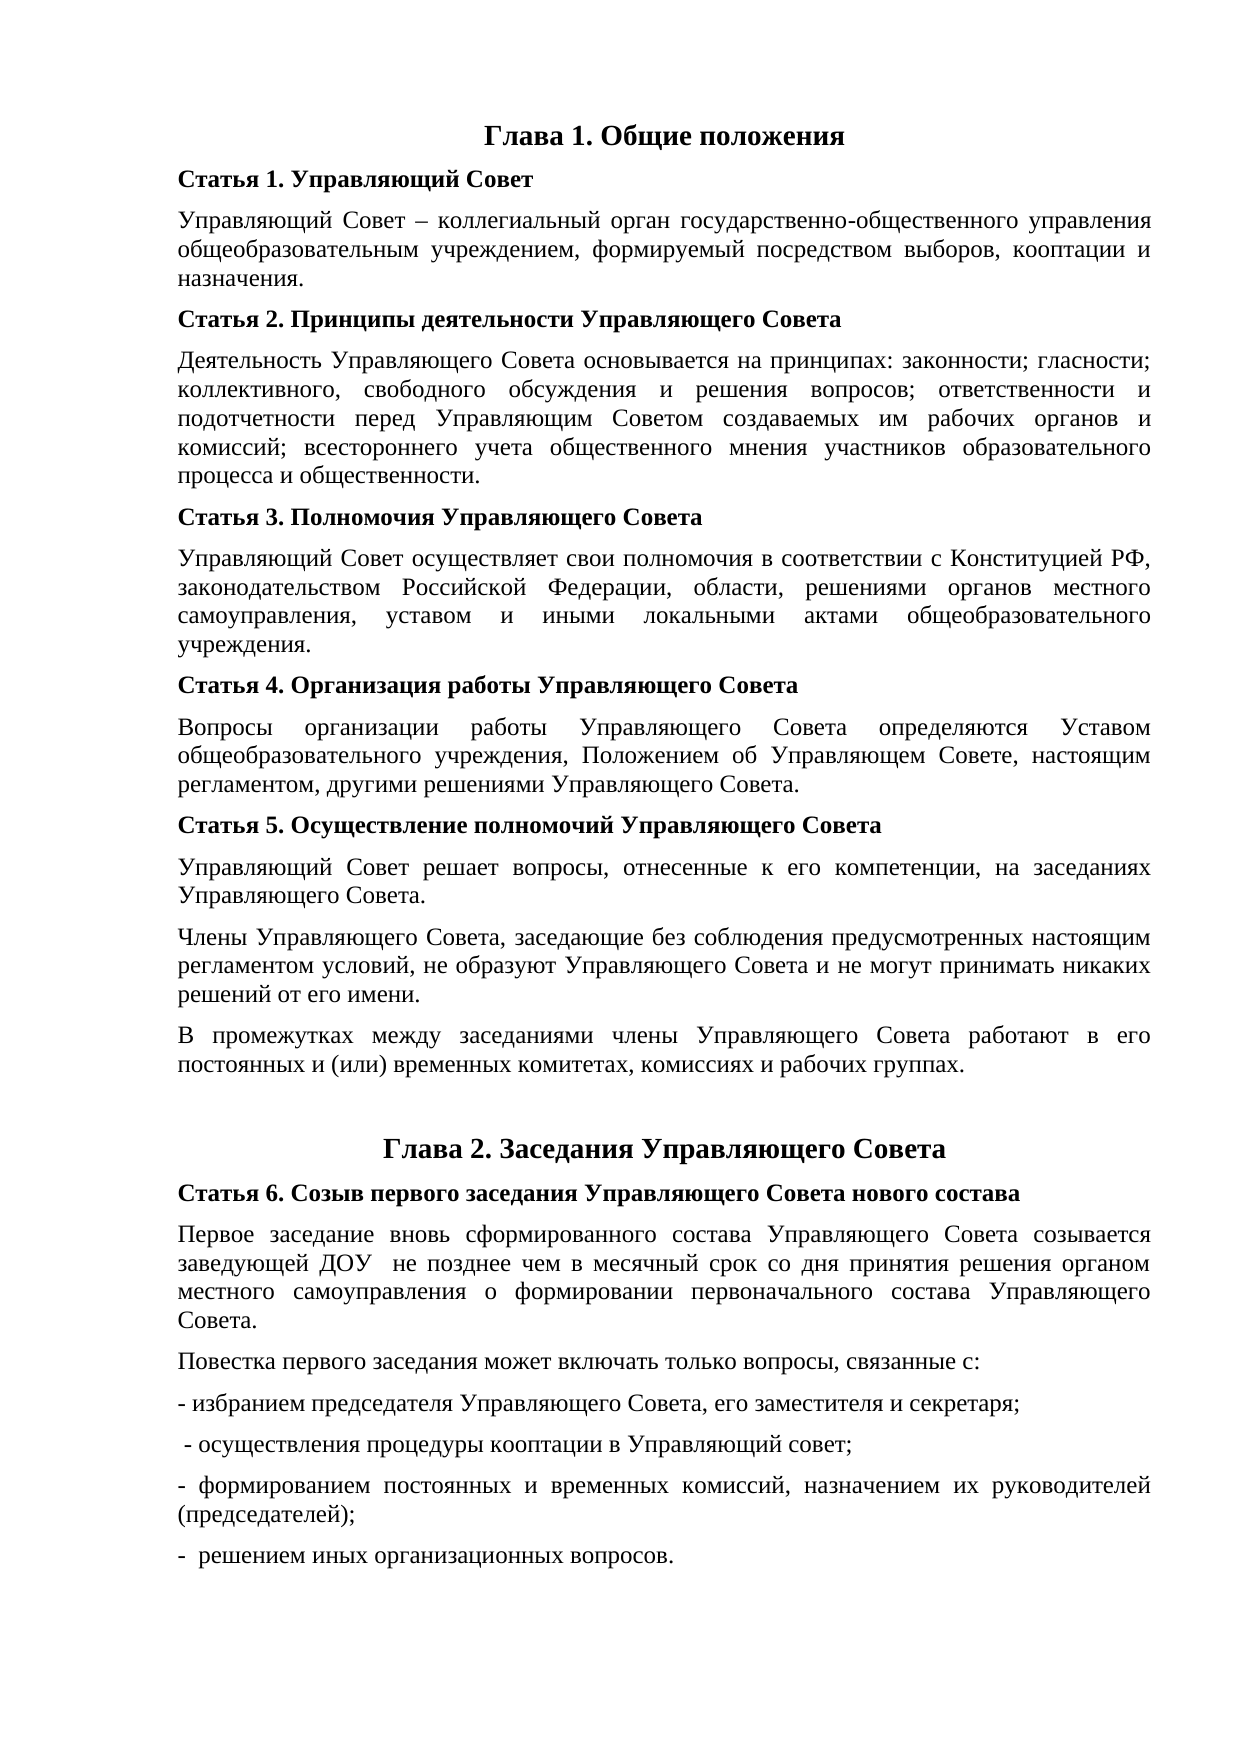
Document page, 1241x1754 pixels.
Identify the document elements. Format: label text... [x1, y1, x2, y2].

text Глава 2. Заседания Управляющего Совета [103, 1132, 1152, 1165]
text Члены Управляющего Совета, заседающие без соблюдения предусмотренных настоящим регламентом условий, не образуют Управляющего Совета и не могут принимать никаких решений от его имени. [177, 922, 1152, 1008]
text Управляющий Совет – коллегиальный орган государственно-общественного управления общеобразовательным учреждением, формируемый посредством выборов, кооптации и назначения. [177, 205, 1152, 292]
text Управляющий Совет осуществляет свои полномочия в соответствии с Конституцией РФ, законодательством Российской Федерации, области, решениями органов местного самоуправления, уставом и иными локальными актами общеобразовательного учреждения. [177, 543, 1152, 658]
text В промежутках между заседаниями члены Управляющего Совета работают в его постоянных и (или) временных комитетах, комиссиях и рабочих группах. [177, 1020, 1152, 1078]
text - решением иных организационных вопросов. [177, 1540, 1152, 1569]
text Первое заседание вновь сформированного состава Управляющего Совета созывается заведующей ДОУ не позднее чем в месячный срок со дня принятия решения органом местного самоуправления о формировании первоначального состава Управляющего Совета. [177, 1219, 1152, 1334]
text Статья 3. Полномочия Управляющего Совета [177, 502, 1152, 530]
text Статья 2. Принципы деятельности Управляющего Совета [177, 304, 1152, 333]
text - формированием постоянных и временных комиссий, назначением их руководителей (председателей); [177, 1470, 1152, 1528]
text Статья 5. Осуществление полномочий Управляющего Совета [177, 810, 1152, 839]
text Статья 1. Управляющий Совет [177, 164, 1152, 193]
text Статья 6. Созыв первого заседания Управляющего Совета нового состава [103, 1178, 1152, 1206]
text Глава 1. Общие положения [103, 118, 1152, 152]
text - осуществления процедуры кооптации в Управляющий совет; [177, 1429, 1152, 1458]
text Вопросы организации работы Управляющего Совета определяются Уставом общеобразовательного учреждения, Положением об Управляющем Совете, настоящим регламентом, другими решениями Управляющего Совета. [177, 712, 1152, 798]
text Управляющий Совет решает вопросы, отнесенные к его компетенции, на заседаниях Управляющего Совета. [177, 852, 1152, 909]
text Повестка первого заседания может включать только вопросы, связанные с: [177, 1346, 1152, 1375]
text Статья 4. Организация работы Управляющего Совета [177, 670, 1152, 699]
text - избранием председателя Управляющего Совета, его заместителя и секретаря; [177, 1388, 1152, 1416]
text Деятельность Управляющего Совета основывается на принципах: законности; гласности; коллективного, свободного обсуждения и решения вопросов; ответственности и подотчетности перед Управляющим Советом создаваемых им рабочих органов и комиссий; всестороннего учета общественного мнения участников образовательного процесса и общественности. [177, 345, 1152, 489]
